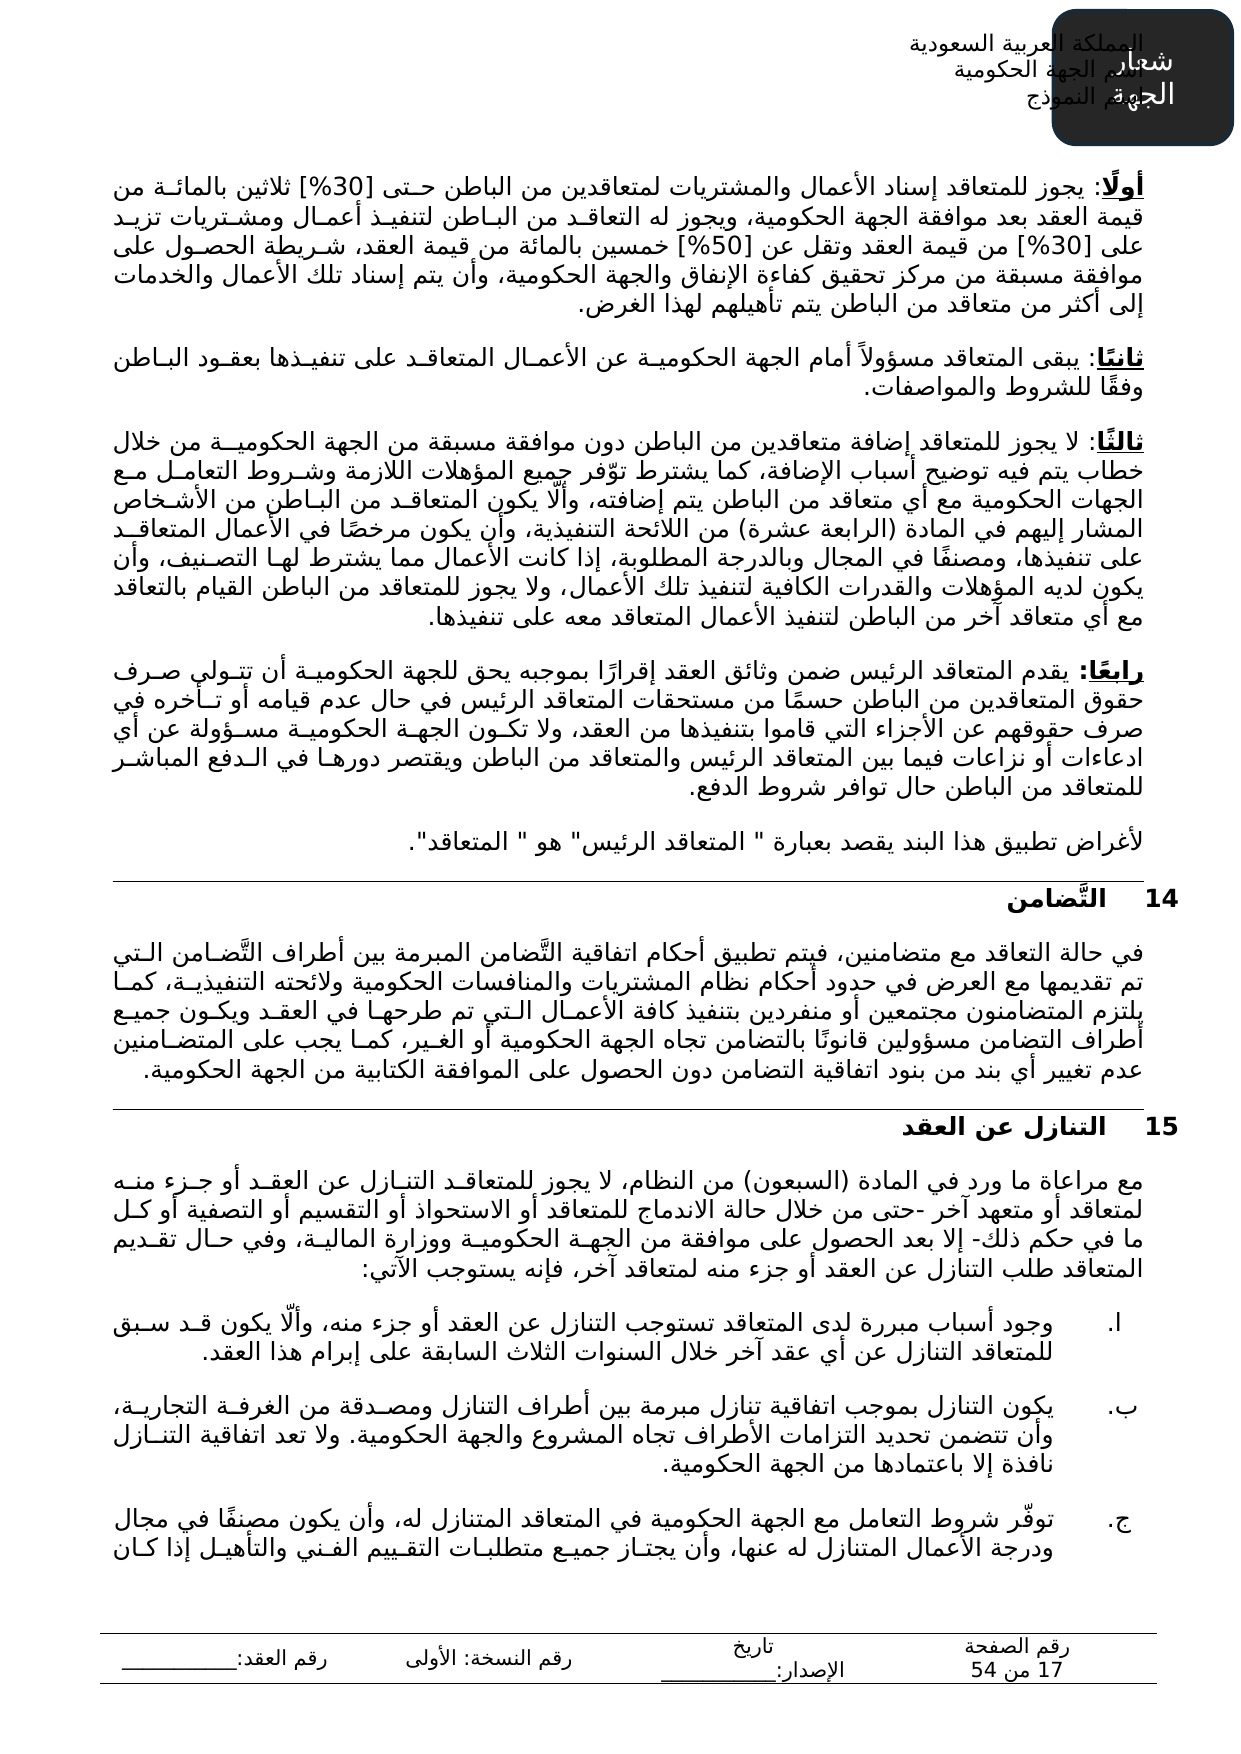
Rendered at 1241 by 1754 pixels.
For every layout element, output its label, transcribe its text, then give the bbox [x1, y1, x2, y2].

text لأغراض تطبيق هذا البند يقصد بعبارة " المتعاقد الرئيس" هو " المتعاقد". [112, 827, 1144, 856]
list يكون التنازل بموجب اتفاقية تنازل مبرمة بين أطراف التنازل ومصدقة من الغرفة التجارية، وأن تتضمن تحديد التزامات الأطراف تجاه المشروع والجهة الحكومية. ولا تعد اتفاقية التنازل نافذة إلا باعتمادها من الجهة الحكومية. [112, 1391, 1107, 1479]
text ثالثًا: لا يجوز للمتعاقد إضافة متعاقدين من الباطن دون موافقة مسبقة من الجهة الحكومية من خلال خطاب يتم فيه توضيح أسباب الإضافة، كما يشترط توّفر جميع المؤهلات اللازمة وشروط التعامل مع الجهات الحكومية مع أي متعاقد من الباطن يتم إضافته، وألّا يكون المتعاقد من الباطن من الأشخاص المشار إليهم في المادة (الرابعة عشرة) من اللائحة التنفيذية، وأن يكون مرخصًا في الأعمال المتعاقد على تنفيذها، ومصنفًا في المجال وبالدرجة المطلوبة، إذا كانت الأعمال مما يشترط لها التصنيف، وأن يكون لديه المؤهلات والقدرات الكافية لتنفيذ تلك الأعمال، ولا يجوز للمتعاقد من الباطن القيام بالتعاقد مع أي متعاقد آخر من الباطن لتنفيذ الأعمال المتعاقد معه على تنفيذها. [112, 427, 1144, 631]
text رابعًا: يقدم المتعاقد الرئيس ضمن وثائق العقد إقرارًا بموجبه يحق للجهة الحكومية أن تتولى صرف حقوق المتعاقدين من الباطن حسمًا من مستحقات المتعاقد الرئيس في حال عدم قيامه أو تأخره في صرف حقوقهم عن الأجزاء التي قاموا بتنفيذها من العقد، ولا تكون الجهة الحكومية مسؤولة عن أي ادعاءات أو نزاعات فيما بين المتعاقد الرئيس والمتعاقد من الباطن ويقتصر دورها في الدفع المباشر للمتعاقد من الباطن حال توافر شروط الدفع. [112, 656, 1144, 802]
text مع مراعاة ما ورد في المادة (السبعون) من النظام، لا يجوز للمتعاقد التنازل عن العقد أو جزء منه لمتعاقد أو متعهد آخر -حتى من خلال حالة الاندماج للمتعاقد أو الاستحواذ أو التقسيم أو التصفية أو كل ما في حكم ذلك- إلا بعد الحصول على موافقة من الجهة الحكومية ووزارة المالية، وفي حال تقديم المتعاقد طلب التنازل عن العقد أو جزء منه لمتعاقد آخر، فإنه يستوجب الآتي: [112, 1166, 1144, 1283]
subtitle التنازل عن العقد [112, 1110, 1144, 1141]
text في حالة التعاقد مع متضامنين، فيتم تطبيق أحكام اتفاقية التَّضامن المبرمة بين أطراف التَّضامن التي تم تقديمها مع العرض في حدود أحكام نظام المشتريات والمنافسات الحكومية ولائحته التنفيذية، كما يلتزم المتضامنون مجتمعين أو منفردين بتنفيذ كافة الأعمال التي تم طرحها في العقد ويكون جميع أطراف التضامن مسؤولين قانونًا بالتضامن تجاه الجهة الحكومية أو الغير، كما يجب على المتضامنين عدم تغيير أي بند من بنود اتفاقية التضامن دون الحصول على الموافقة الكتابية من الجهة الحكومية. [112, 938, 1144, 1084]
text أولًا: يجوز للمتعاقد إسناد الأعمال والمشتريات لمتعاقدين من الباطن حتى [30%] ثلاثين بالمائة من قيمة العقد بعد موافقة الجهة الحكومية، ويجوز له التعاقد من الباطن لتنفيذ أعمال ومشتريات تزيد على [30%] من قيمة العقد وتقل عن [50%] خمسين بالمائة من قيمة العقد، شريطة الحصول على موافقة مسبقة من مركز تحقيق كفاءة الإنفاق والجهة الحكومية، وأن يتم إسناد تلك الأعمال والخدمات إلى أكثر من متعاقد من الباطن يتم تأهيلهم لهذا الغرض. [112, 172, 1144, 318]
subtitle التَّضامن [112, 882, 1144, 913]
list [112, 1504, 1107, 1562]
list وجود أسباب مبررة لدى المتعاقد تستوجب التنازل عن العقد أو جزء منه، وألّا يكون قد سبق للمتعاقد التنازل عن أي عقد آخر خلال السنوات الثلاث السابقة على إبرام هذا العقد. [112, 1308, 1107, 1366]
text ثانيًا: يبقى المتعاقد مسؤولاً أمام الجهة الحكومية عن الأعمال المتعاقد على تنفيذها بعقود الباطن وفقًا للشروط والمواصفات. [112, 343, 1144, 402]
